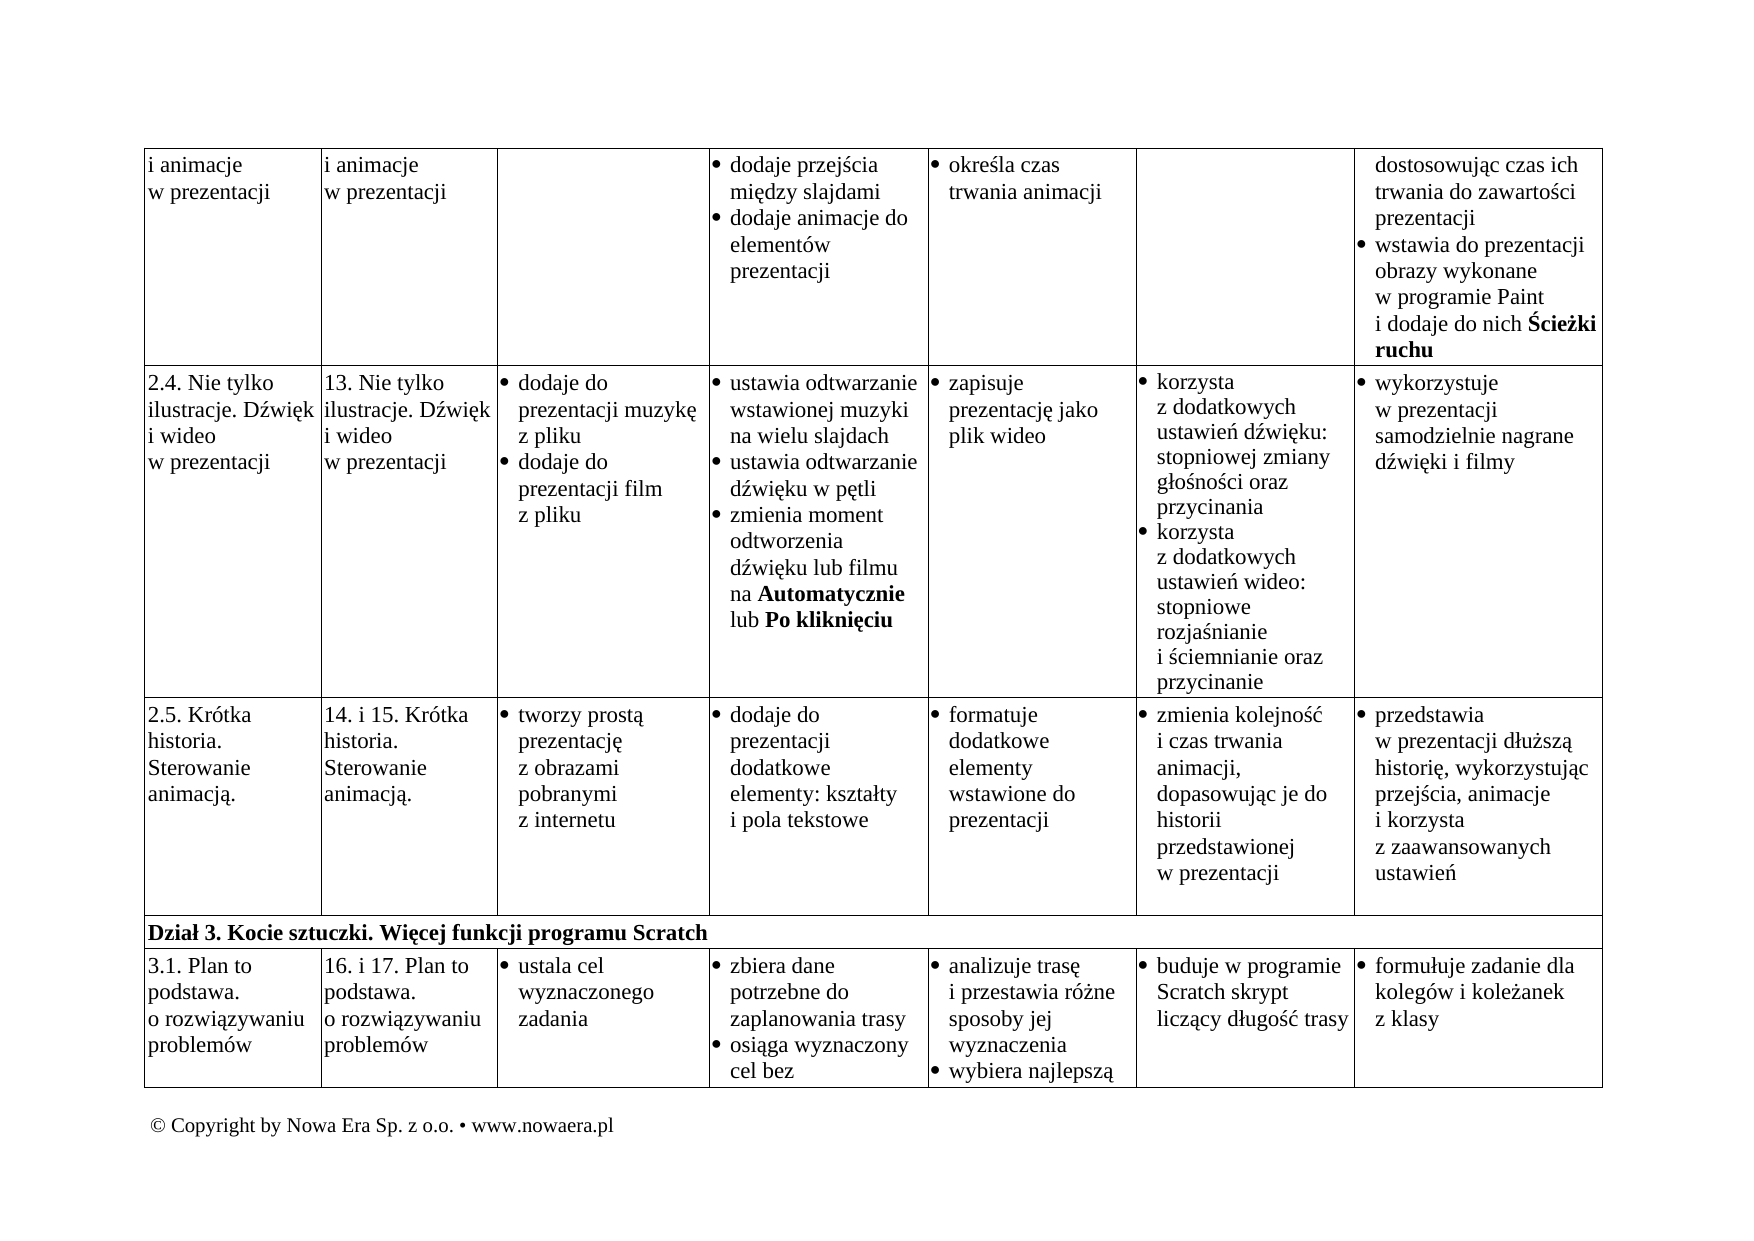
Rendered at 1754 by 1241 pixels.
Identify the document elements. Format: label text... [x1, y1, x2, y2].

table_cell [498, 949, 709, 1087]
table_cell formatuje dodatkowe elementy wstawione do prezentacji [929, 698, 1136, 915]
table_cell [498, 149, 709, 365]
table_cell korzysta z dodatkowych ustawień dźwięku: stopniowej zmiany głośności oraz przycinania korzysta z dodatkowych ustawień wideo: stopniowe rozjaśnianie i ściemnianie oraz przycinanie [1137, 366, 1354, 697]
table_cell 13. Nie tylko ilustracje. Dźwięk i wideo w prezentacji [322, 366, 497, 697]
table_cell dodaje do prezentacji muzykę z pliku dodaje do prezentacji film z pliku [498, 366, 709, 697]
table_cell przedstawia w prezentacji dłuższą historię, wykorzystując przejścia, animacje i korzysta z zaawansowanych ustawień [1355, 698, 1602, 915]
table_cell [1137, 149, 1354, 365]
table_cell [1137, 949, 1354, 1087]
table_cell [322, 149, 497, 365]
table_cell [1355, 949, 1602, 1087]
table_cell zmienia kolejność i czas trwania animacji, dopasowując je do historii przedstawionej w prezentacji [1137, 698, 1354, 915]
table_cell wykorzystuje w prezentacji samodzielnie nagrane dźwięki i filmy [1355, 366, 1602, 697]
table_cell 14. i 15. Krótka historia. Sterowanie animacją. [322, 698, 497, 915]
table_cell ustawia odtwarzanie wstawionej muzyki na wielu slajdach ustawia odtwarzanie dźwięku w pętli zmienia moment odtworzenia dźwięku lub filmu na Automatycznie lub Po kliknięciu [710, 366, 928, 697]
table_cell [322, 949, 497, 1087]
table_cell zapisuje prezentację jako plik wideo [929, 366, 1136, 697]
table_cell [710, 149, 928, 365]
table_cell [710, 949, 928, 1087]
table_cell tworzy prostą prezentację z obrazami pobranymi z internetu [498, 698, 709, 915]
table_cell dodaje do prezentacji dodatkowe elementy: kształty i pola tekstowe [710, 698, 928, 915]
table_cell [929, 149, 1136, 365]
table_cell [929, 949, 1136, 1087]
table_cell 2.4. Nie tylko ilustracje. Dźwięk i wideo w prezentacji [145, 366, 321, 697]
table_cell 2.5. Krótka historia. Sterowanie animacją. [145, 698, 321, 915]
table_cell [145, 949, 321, 1087]
table_cell Dział 3. Kocie sztuczki. Więcej funkcji programu Scratch [145, 916, 1602, 948]
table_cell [145, 149, 321, 365]
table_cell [1355, 149, 1602, 365]
